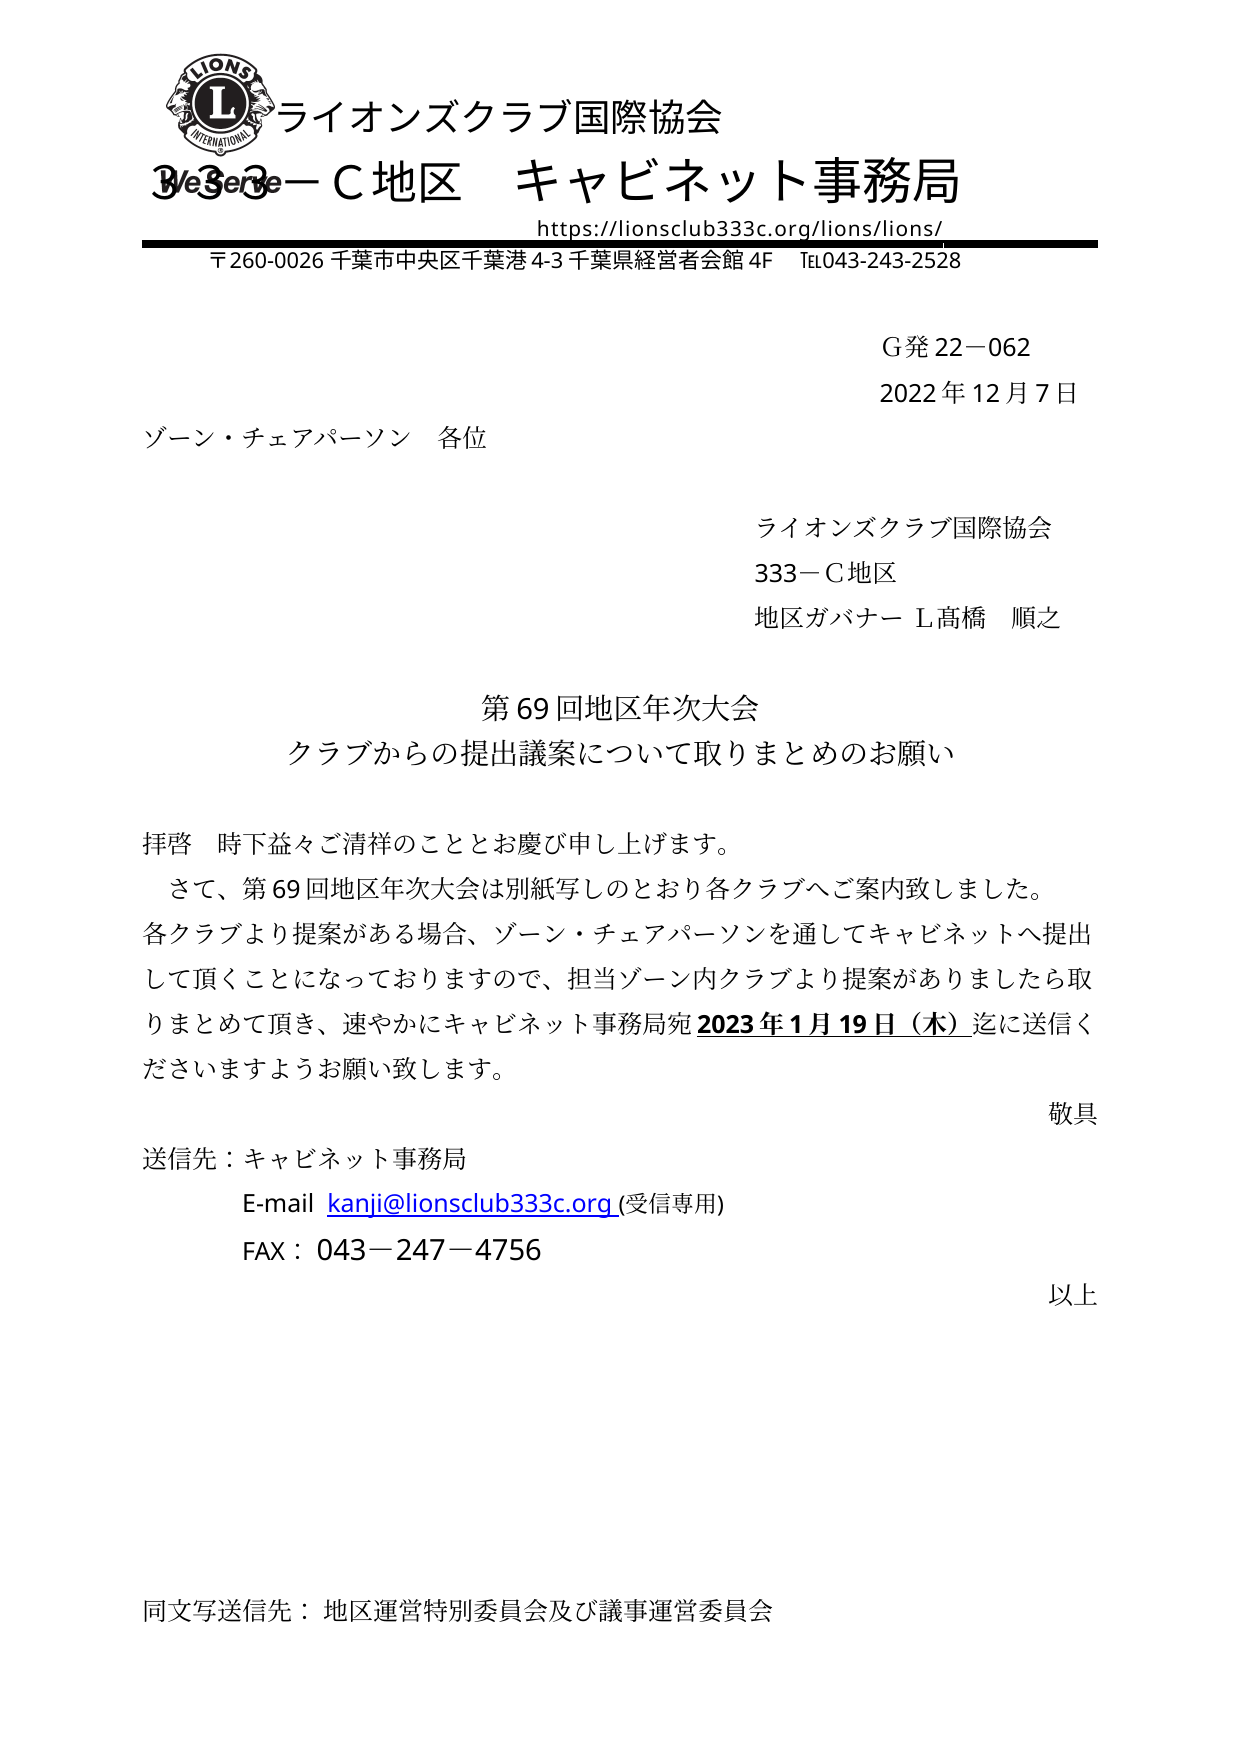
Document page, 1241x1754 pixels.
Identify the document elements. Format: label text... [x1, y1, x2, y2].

text 第69回地区年次大会 [142, 684, 1098, 729]
text E-mail kanji@lionsclub333c.org (受信専用) [142, 1181, 1098, 1226]
text 地区ガバナー Ｌ髙橋 順之 [667, 594, 1098, 639]
text クラブからの提出議案について取りまとめのお願い [142, 729, 1098, 775]
text 送信先：キャビネット事務局 [142, 1136, 1098, 1181]
text FAX： 043－247－4756 [142, 1226, 1098, 1271]
text ライオンズクラブ国際協会 [667, 504, 1098, 549]
text 各クラブより提案がある場合、ゾーン・チェアパーソンを通してキャビネットへ提出して頂くことになっておりますので、担当ゾーン内クラブより提案がありましたら取りまとめて頂き、速やかにキャビネット事務局宛2023年1月19日（木）迄に送信くださいますようお願い致します。 [142, 910, 1098, 1090]
picture [147, 52, 292, 196]
text 以上 [142, 1271, 1098, 1316]
text 333－Ｃ地区 [667, 549, 1098, 594]
text ゾーン・チェアパーソン 各位 [142, 414, 1098, 459]
text 拝啓 時下益々ご清祥のこととお慶び申し上げます。 [142, 820, 1098, 865]
text 敬具 [142, 1090, 1098, 1136]
text 2022年12月7日 [804, 369, 1098, 414]
text さて、第69回地区年次大会は別紙写しのとおり各クラブへご案内致しました。 [142, 865, 1098, 910]
text 同文写送信先： 地区運営特別委員会及び議事運営委員会 [142, 1587, 1098, 1632]
text Ｇ発22－062 [792, 324, 1098, 369]
